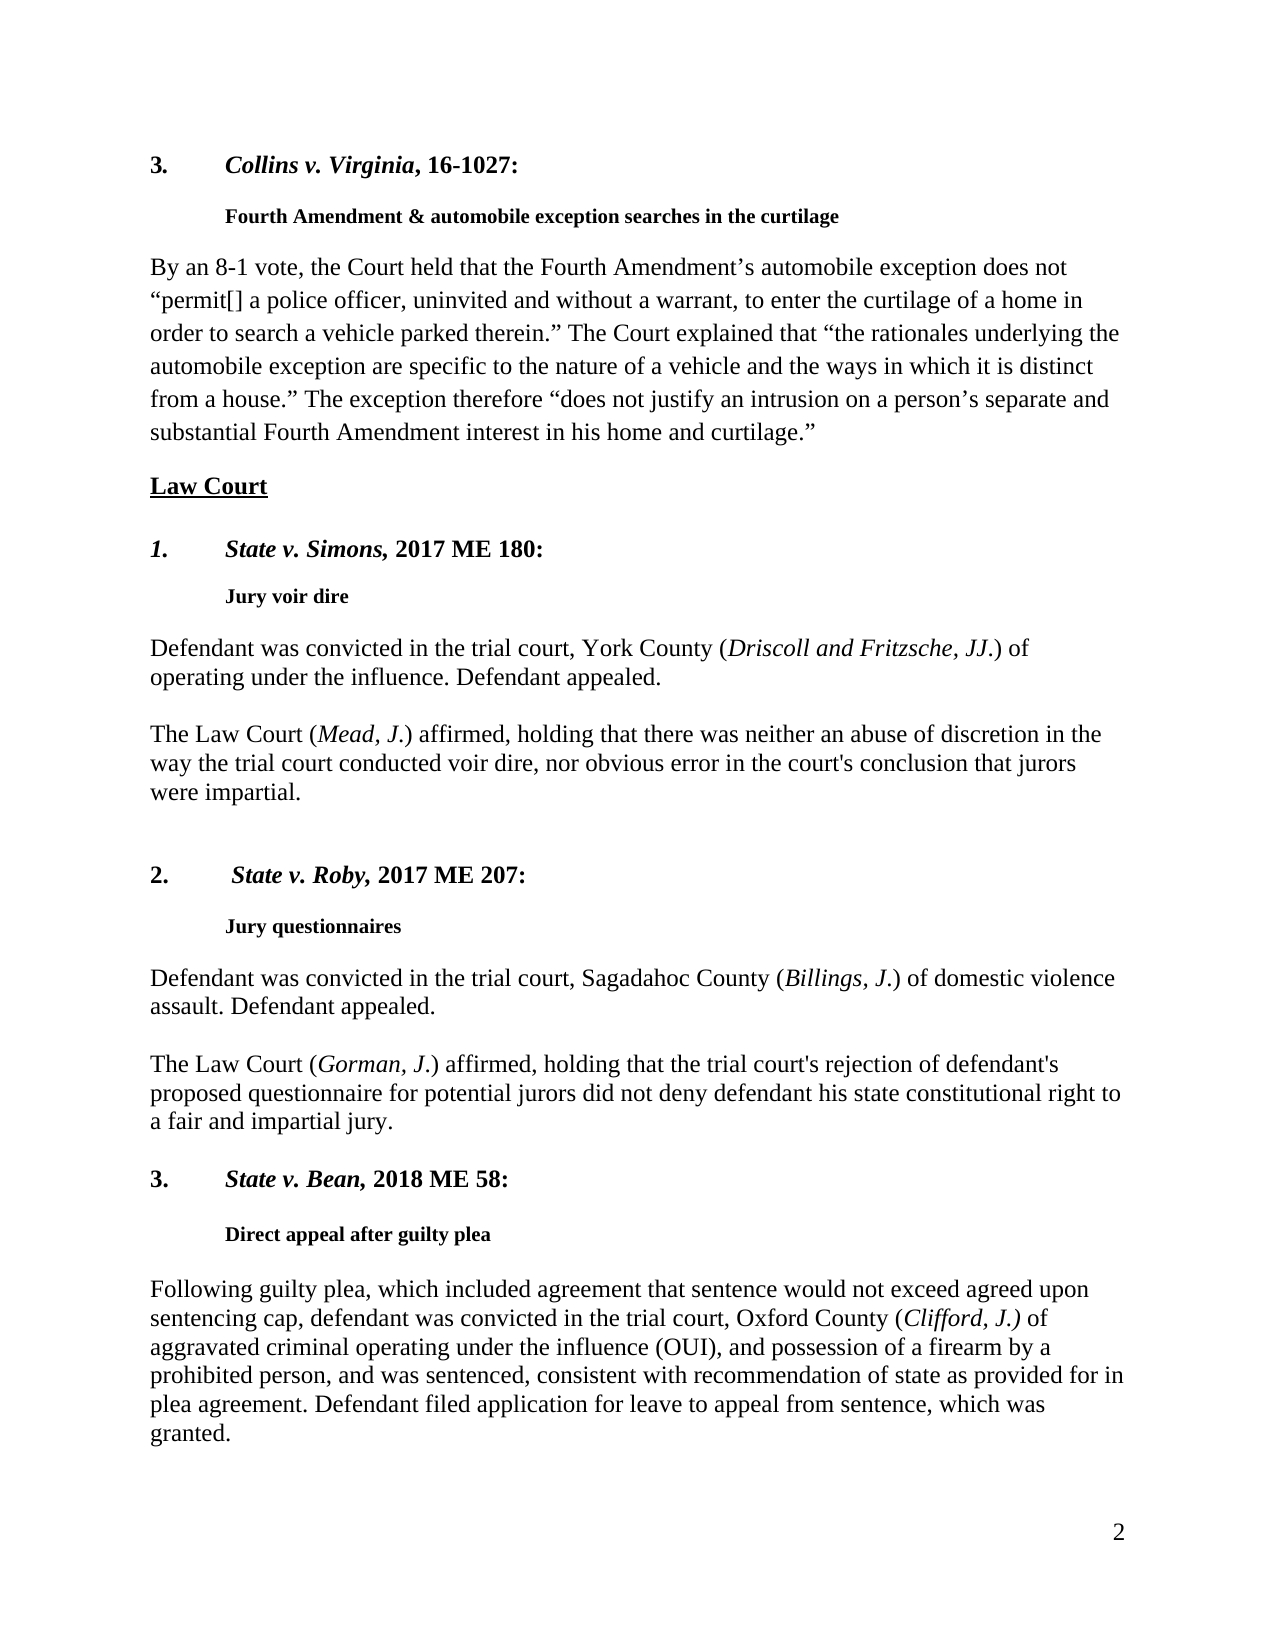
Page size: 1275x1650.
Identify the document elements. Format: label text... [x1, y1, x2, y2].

text By an 8-1 vote, the Court held that the Fourth Amendment’s automobile exception does not “permit[] a police officer, uninvited and without a warrant, to enter the curtilage of a home in order to search a vehicle parked therein.” The Court explained that “the rationales underlying the automobile exception are specific to the nature of a vehicle and the ways in which it is distinct from a house.” The exception therefore “does not justify an intrusion on a person’s separate and substantial Fourth Amendment interest in his home and curtilage.” [150, 252, 1125, 446]
text Defendant was convicted in the trial court, York County (Driscoll and Fritzsche, JJ.) of operating under the influence. Defendant appealed. [150, 633, 1125, 691]
text Direct appeal after guilty plea [225, 1221, 1125, 1246]
text 3. Collins v. Virginia, 16-1027: [150, 150, 1125, 179]
text 2. State v. Roby, 2017 ME 207: [150, 860, 1125, 888]
text Law Court [150, 471, 1125, 500]
text Fourth Amendment & automobile exception searches in the curtilage [150, 204, 1125, 228]
text The Law Court (Mead, J.) affirmed, holding that there was neither an abuse of discretion in the way the trial court conducted voir dire, nor obvious error in the court's conclusion that jurors were impartial. [150, 719, 1125, 806]
text Jury questionnaires [150, 913, 1125, 938]
text The Law Court (Gorman, J.) affirmed, holding that the trial court's rejection of defendant's proposed questionnaire for potential jurors did not deny defendant his state constitutional right to a fair and impartial jury. [150, 1049, 1125, 1135]
text 1. State v. Simons, 2017 ME 180: [150, 526, 1125, 563]
text Following guilty plea, which included agreement that sentence would not exceed agreed upon sentencing cap, defendant was convicted in the trial court, Oxford County (Clifford, J.) of aggravated criminal operating under the influence (OUI), and possession of a firearm by a prohibited person, and was sentenced, consistent with recommendation of state as provided for in plea agreement. Defendant filed application for leave to appeal from sentence, which was granted. [150, 1274, 1125, 1447]
list State v. Bean, 2018 ME 58: [150, 1164, 1125, 1193]
text Jury voir dire [150, 584, 1125, 608]
text Defendant was convicted in the trial court, Sagadahoc County (Billings, J.) of domestic violence assault. Defendant appealed. [150, 963, 1125, 1020]
